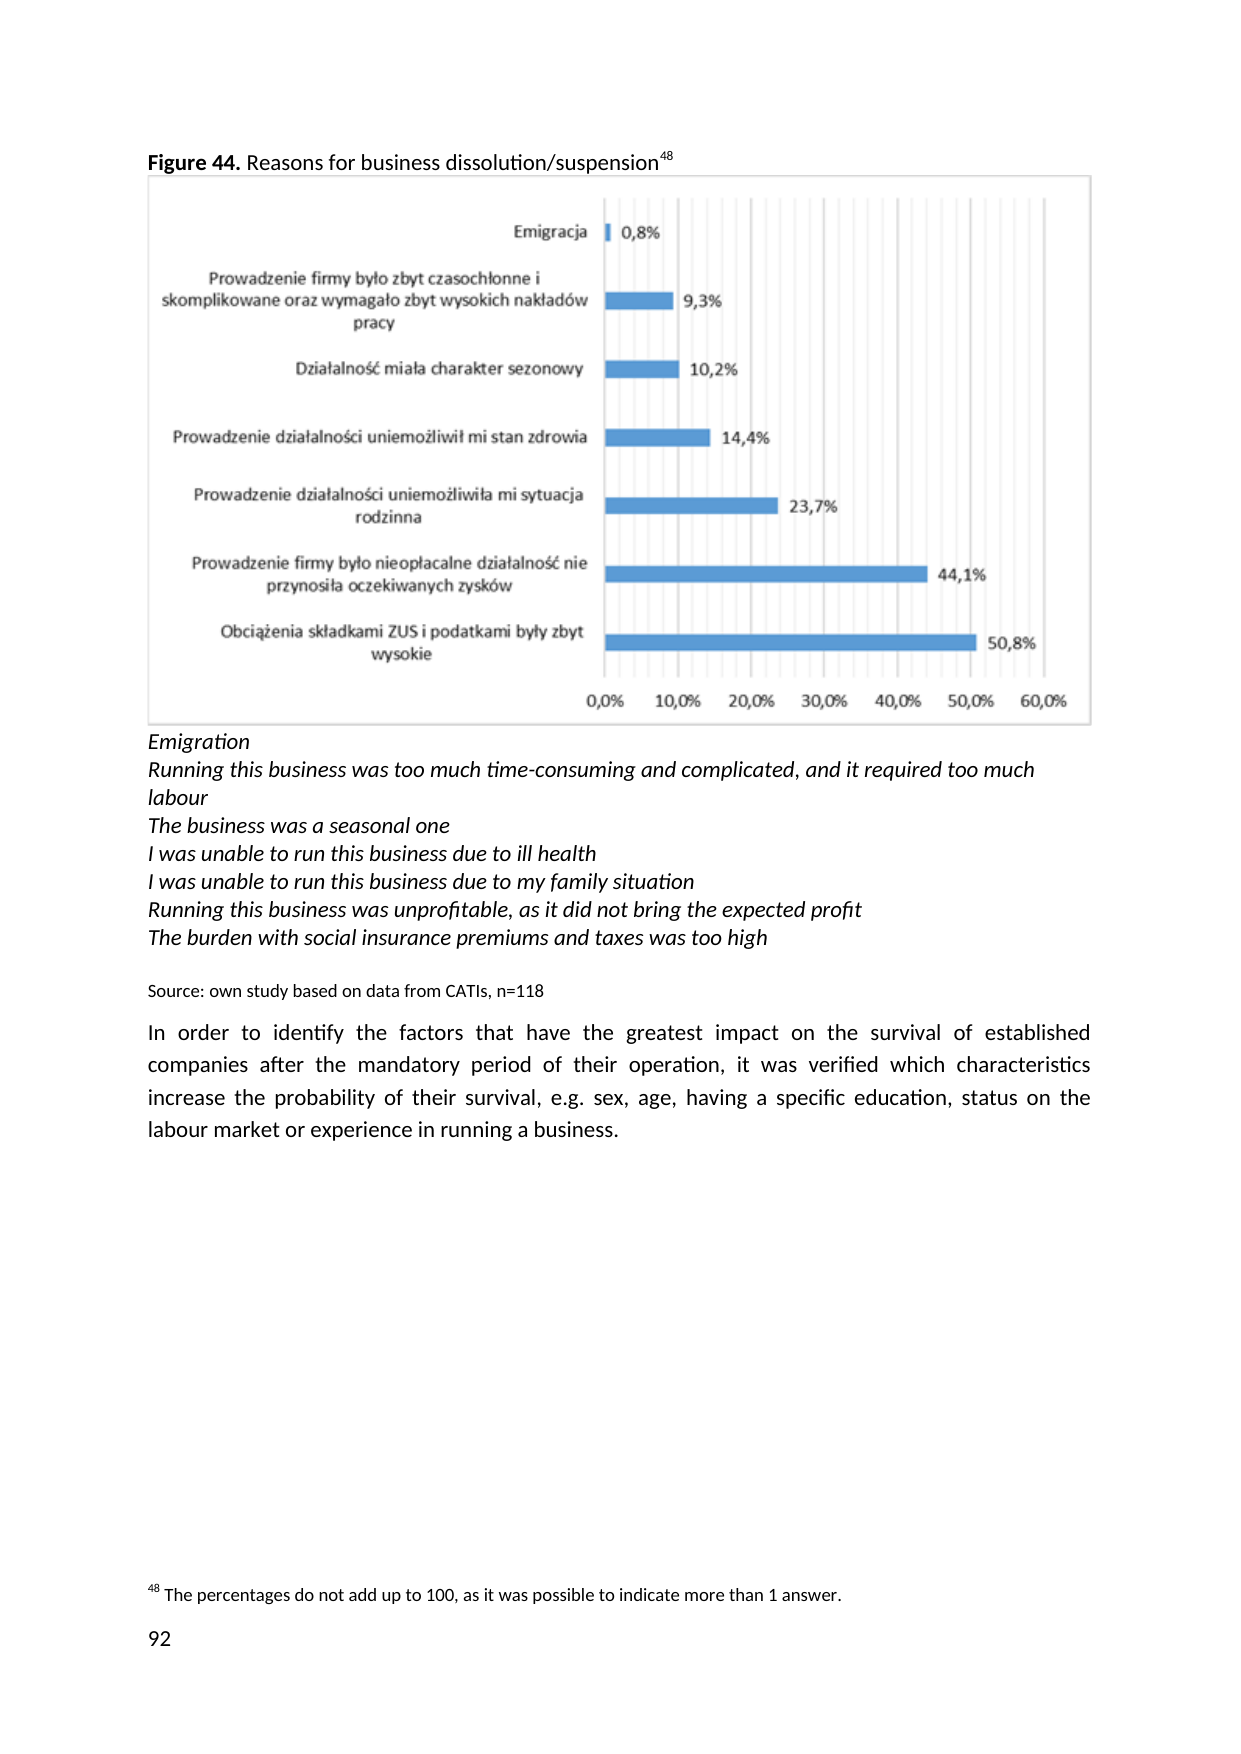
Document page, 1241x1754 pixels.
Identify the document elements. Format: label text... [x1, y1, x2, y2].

text Running this business was unprofitable, as it did not bring the expected profit [148, 895, 1093, 923]
text In order to identify the factors that have the greatest impact on the survival of established companies after the mandatory period of their operation, it was verified which characteristics increase the probability of their survival, e.g. sex, age, having a specific education, status on the labour market or experience in running a business. [148, 1018, 1093, 1143]
text Running this business was too much time-consuming and complicated, and it required too much labour [148, 755, 1093, 811]
text The burden with social insurance premiums and taxes was too high [148, 923, 1093, 951]
text Source: own study based on data from CATIs, n=118 [148, 979, 1093, 1002]
picture [147, 175, 1093, 727]
text I was unable to run this business due to my family situation [148, 867, 1093, 895]
text The business was a seasonal one [148, 811, 1093, 839]
text Figure 44. Reasons for business dissolution/suspension [148, 148, 1093, 175]
text Emigration [148, 727, 1093, 755]
text I was unable to run this business due to ill health [148, 839, 1093, 867]
